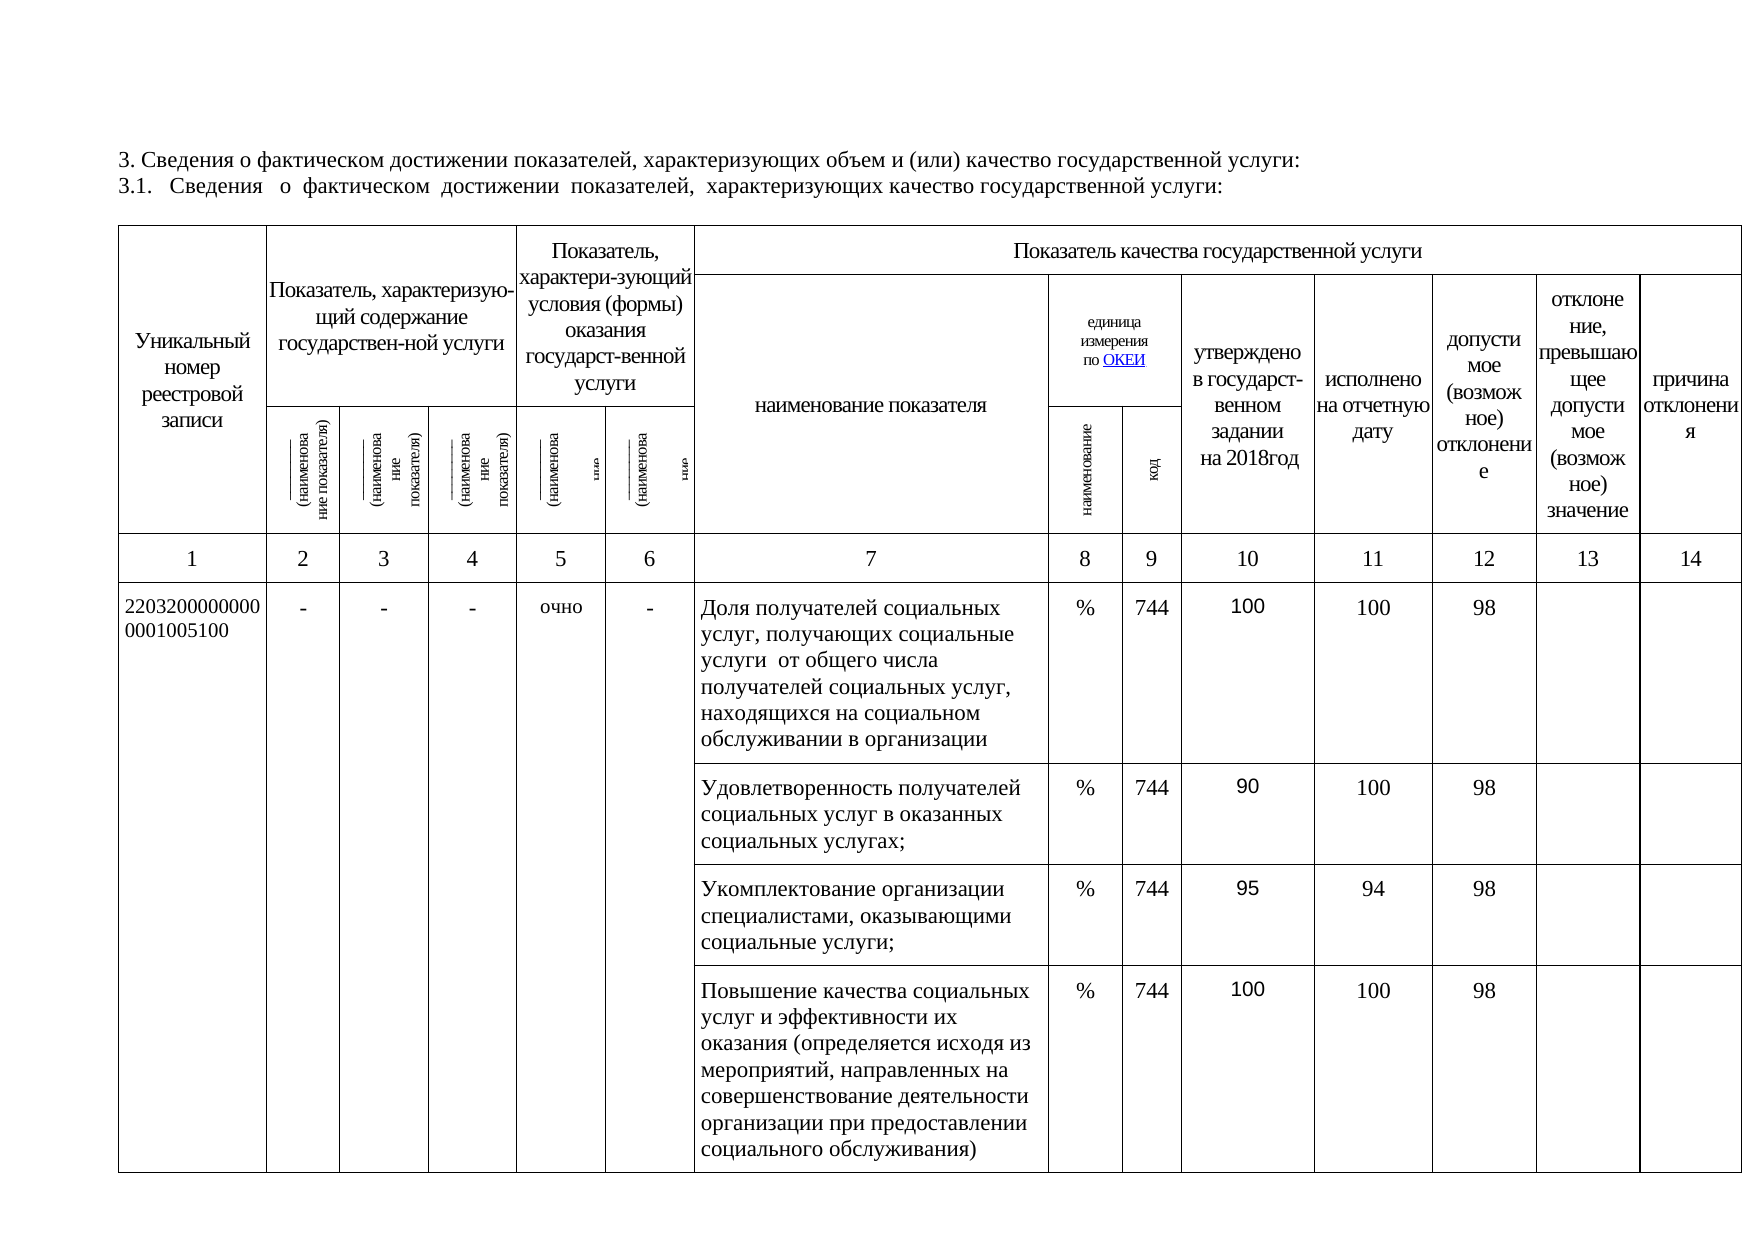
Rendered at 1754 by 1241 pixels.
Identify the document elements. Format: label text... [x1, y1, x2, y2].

table_cell 22032000000000001005100 [119, 583, 266, 1172]
table_cell единица измерения по ОКЕИ [1049, 275, 1181, 406]
table_cell Удовлетворенность получателей социальных услуг в оказанных социальных услугах; [695, 764, 1048, 864]
table_cell - [606, 583, 694, 1172]
table_cell 744 [1123, 865, 1181, 965]
table_cell 7 [695, 534, 1048, 582]
table_cell 100 [1315, 966, 1432, 1172]
table_cell % [1049, 966, 1122, 1172]
table_cell наименование [1049, 407, 1122, 533]
table_cell 100 [1315, 583, 1432, 762]
table_cell [1537, 966, 1639, 1172]
table_cell 13 [1537, 534, 1639, 582]
table_cell - [267, 583, 339, 1172]
table_cell 12 [1433, 534, 1536, 582]
table_header Показатель качества государственной услуги [695, 226, 1741, 274]
table_header Показатель, характеризую-щий содержание государствен-ной услуги [267, 226, 516, 406]
table_cell 98 [1433, 764, 1536, 864]
table_cell причина отклонения [1641, 275, 1741, 533]
table_cell % [1049, 764, 1122, 864]
table_cell 100 [1182, 966, 1314, 1172]
table_cell 14 [1641, 534, 1741, 582]
table_cell 744 [1123, 966, 1181, 1172]
table_cell [1641, 583, 1741, 762]
table_cell 8 [1049, 534, 1122, 582]
table_cell наименование показателя [695, 275, 1048, 533]
text 3. Сведения о фактическом достижении показателей, характеризующих объем и (или) качество государственной услуги: [118, 146, 1636, 172]
table_cell код [1123, 407, 1181, 533]
table_cell Повышение качества социальных услуг и эффективности их оказания (определяется исходя из мероприятий, направленных на совершенствование деятельности организации при предоставлении социального обслуживания) [695, 966, 1048, 1172]
table_cell 90 [1182, 764, 1314, 864]
table_cell 2 [267, 534, 339, 582]
text 3.1. Сведения о фактическом достижении показателей, характеризующих качество государственной услуги: [118, 172, 1636, 199]
table_cell % [1049, 583, 1122, 762]
table_cell ________ (наименова ние показателя) [517, 407, 605, 533]
table_cell отклоне ние, превышающее допусти мое (возмож ное) значение [1537, 275, 1639, 533]
table_cell - [429, 583, 516, 1172]
table_cell исполнено на отчетную дату [1315, 275, 1432, 533]
table_cell 100 [1315, 764, 1432, 864]
table_cell - [340, 583, 428, 1172]
table_cell 4 [429, 534, 516, 582]
table_cell 95 [1182, 865, 1314, 965]
table_header Уникальный номер реестровой записи [119, 226, 266, 533]
table_cell 98 [1433, 583, 1536, 762]
table_cell 9 [1123, 534, 1181, 582]
table_cell [1537, 764, 1639, 864]
table_cell [1641, 764, 1741, 864]
table_cell 1 [119, 534, 266, 582]
table_cell 6 [606, 534, 694, 582]
table_cell очно [517, 583, 605, 1172]
table_cell ________ (наименова ние показателя) [267, 407, 339, 533]
table_cell 100 [1182, 583, 1314, 762]
table_cell [1537, 865, 1639, 965]
table_cell 3 [340, 534, 428, 582]
table_cell 5 [517, 534, 605, 582]
table_cell Укомплектование организации специалистами, оказывающими социальные услуги; [695, 865, 1048, 965]
table_cell 98 [1433, 865, 1536, 965]
table_cell [1641, 865, 1741, 965]
table_cell 98 [1433, 966, 1536, 1172]
table_cell ________ (наименова ние показателя) [340, 407, 428, 533]
table_cell [1641, 966, 1741, 1172]
table_cell ________ (наименова ние показателя) [429, 407, 516, 533]
table_cell Доля получателей социальных услуг, получающих социальные услуги от общего числа получателей социальных услуг, находящихся на социальном обслуживании в организации [695, 583, 1048, 762]
table_cell ________ (наименова ние показателя) [606, 407, 694, 533]
table_cell 94 [1315, 865, 1432, 965]
table_cell [1537, 583, 1639, 762]
table_cell допусти мое (возмож ное) отклонение [1433, 275, 1536, 533]
table_cell 744 [1123, 764, 1181, 864]
table_cell 10 [1182, 534, 1314, 582]
table_cell 744 [1123, 583, 1181, 762]
table_cell 11 [1315, 534, 1432, 582]
table_cell % [1049, 865, 1122, 965]
table_header Показатель, характери-зующий условия (формы) оказания государст-венной услуги [517, 226, 694, 406]
table_cell утверждено в государст-венном задании на 2018год [1182, 275, 1314, 533]
